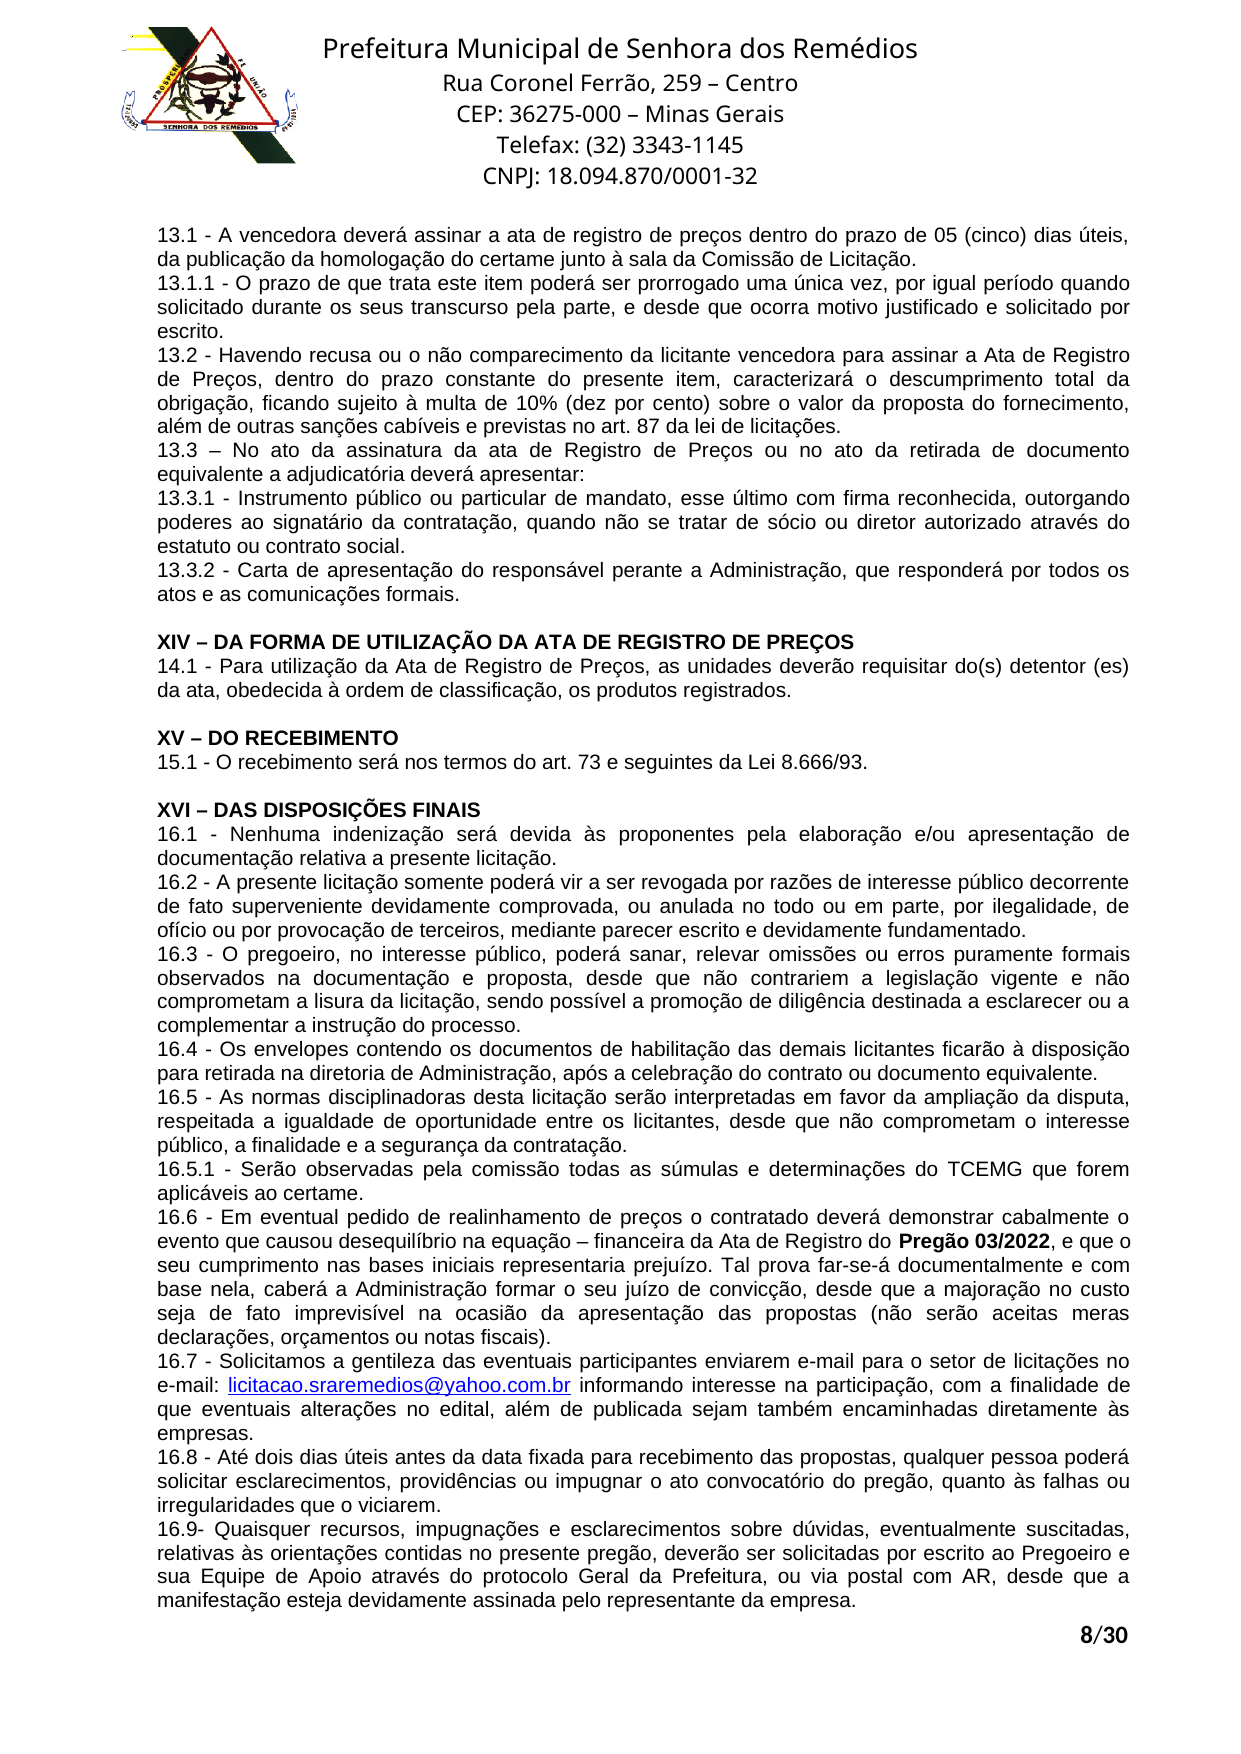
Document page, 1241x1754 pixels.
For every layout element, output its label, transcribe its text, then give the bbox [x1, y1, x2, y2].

text 15.1 - O recebimento será nos termos do art. 73 e seguintes da Lei 8.666/93. [157, 750, 1131, 774]
text 16.7 - Solicitamos a gentileza das eventuais participantes enviarem e-mail para o setor de licitações no e-mail: licitacao.sraremedios@yahoo.com.br informando interesse na participação, com a finalidade de que eventuais alterações no edital, além de publicada sejam também encaminhadas diretamente às empresas. [157, 1349, 1131, 1444]
text 16.2 - A presente licitação somente poderá vir a ser revogada por razões de interesse público decorrente de fato superveniente devidamente comprovada, ou anulada no todo ou em parte, por ilegalidade, de ofício ou por provocação de terceiros, mediante parecer escrito e devidamente fundamentado. [157, 869, 1131, 941]
text 13.2 - Havendo recusa ou o não comparecimento da licitante vencedora para assinar a Ata de Registro de Preços, dentro do prazo constante do presente item, caracterizará o descumprimento total da obrigação, ficando sujeito à multa de 10% (dez por cento) sobre o valor da proposta do fornecimento, além de outras sanções cabíveis e previstas no art. 87 da lei de licitações. [157, 342, 1131, 438]
text 16.4 - Os envelopes contendo os documentos de habilitação das demais licitantes ficarão à disposição para retirada na diretoria de Administração, após a celebração do contrato ou documento equivalente. [157, 1037, 1131, 1085]
text 16.8 - Até dois dias úteis antes da data fixada para recebimento das propostas, qualquer pessoa poderá solicitar esclarecimentos, providências ou impugnar o ato convocatório do pregão, quanto às falhas ou irregularidades que o viciarem. [157, 1444, 1131, 1516]
text 16.1 - Nenhuma indenização será devida às proponentes pela elaboração e/ou apresentação de documentação relativa a presente licitação. [157, 822, 1131, 869]
text 13.1.1 - O prazo de que trata este item poderá ser prorrogado uma única vez, por igual período quando solicitado durante os seus transcurso pela parte, e desde que ocorra motivo justificado e solicitado por escrito. [157, 271, 1131, 342]
text 16.5.1 - Serão observadas pela comissão todas as súmulas e determinações do TCEMG que forem aplicáveis ao certame. [157, 1157, 1131, 1205]
text 13.3 – No ato da assinatura da ata de Registro de Preços ou no ato da retirada de documento equivalente a adjudicatória deverá apresentar: [157, 438, 1131, 486]
text 16.9- Quaisquer recursos, impugnações e esclarecimentos sobre dúvidas, eventualmente suscitadas, relativas às orientações contidas no presente pregão, deverão ser solicitadas por escrito ao Pregoeiro e sua Equipe de Apoio através do protocolo Geral da Prefeitura, ou via postal com AR, desde que a manifestação esteja devidamente assinada pelo representante da empresa. [157, 1516, 1131, 1612]
text 13.3.1 - Instrumento público ou particular de mandato, esse último com firma reconhecida, outorgando poderes ao signatário da contratação, quando não se tratar de sócio ou diretor autorizado através do estatuto ou contrato social. [157, 486, 1131, 558]
text 14.1 - Para utilização da Ata de Registro de Preços, as unidades deverão requisitar do(s) detentor (es) da ata, obedecida à ordem de classificação, os produtos registrados. [157, 654, 1131, 702]
text XV – DO RECEBIMENTO [157, 726, 1131, 750]
text XIV – DA FORMA DE UTILIZAÇÃO DA ATA DE REGISTRO DE PREÇOS [157, 630, 1131, 654]
text 13.3.2 - Carta de apresentação do responsável perante a Administração, que responderá por todos os atos e as comunicações formais. [157, 558, 1131, 606]
text 16.5 - As normas disciplinadoras desta licitação serão interpretadas em favor da ampliação da disputa, respeitada a igualdade de oportunidade entre os licitantes, desde que não comprometam o interesse público, a finalidade e a segurança da contratação. [157, 1085, 1131, 1157]
text 16.6 - Em eventual pedido de realinhamento de preços o contratado deverá demonstrar cabalmente o evento que causou desequilíbrio na equação – financeira da Ata de Registro do Pregão 03/2022, e que o seu cumprimento nas bases iniciais representaria prejuízo. Tal prova far-se-á documentalmente e com base nela, caberá a Administração formar o seu juízo de convicção, desde que a majoração no custo seja de fato imprevisível na ocasião da apresentação das propostas (não serão aceitas meras declarações, orçamentos ou notas fiscais). [157, 1205, 1131, 1349]
text 13.1 - A vencedora deverá assinar a ata de registro de preços dentro do prazo de 05 (cinco) dias úteis, da publicação da homologação do certame junto à sala da Comissão de Licitação. [157, 223, 1131, 271]
text 16.3 - O pregoeiro, no interesse público, poderá sanar, relevar omissões ou erros puramente formais observados na documentação e proposta, desde que não contrariem a legislação vigente e não comprometam a lisura da licitação, sendo possível a promoção de diligência destinada a esclarecer ou a complementar a instrução do processo. [157, 941, 1131, 1037]
text XVI – DAS DISPOSIÇÕES FINAIS [157, 798, 1131, 822]
